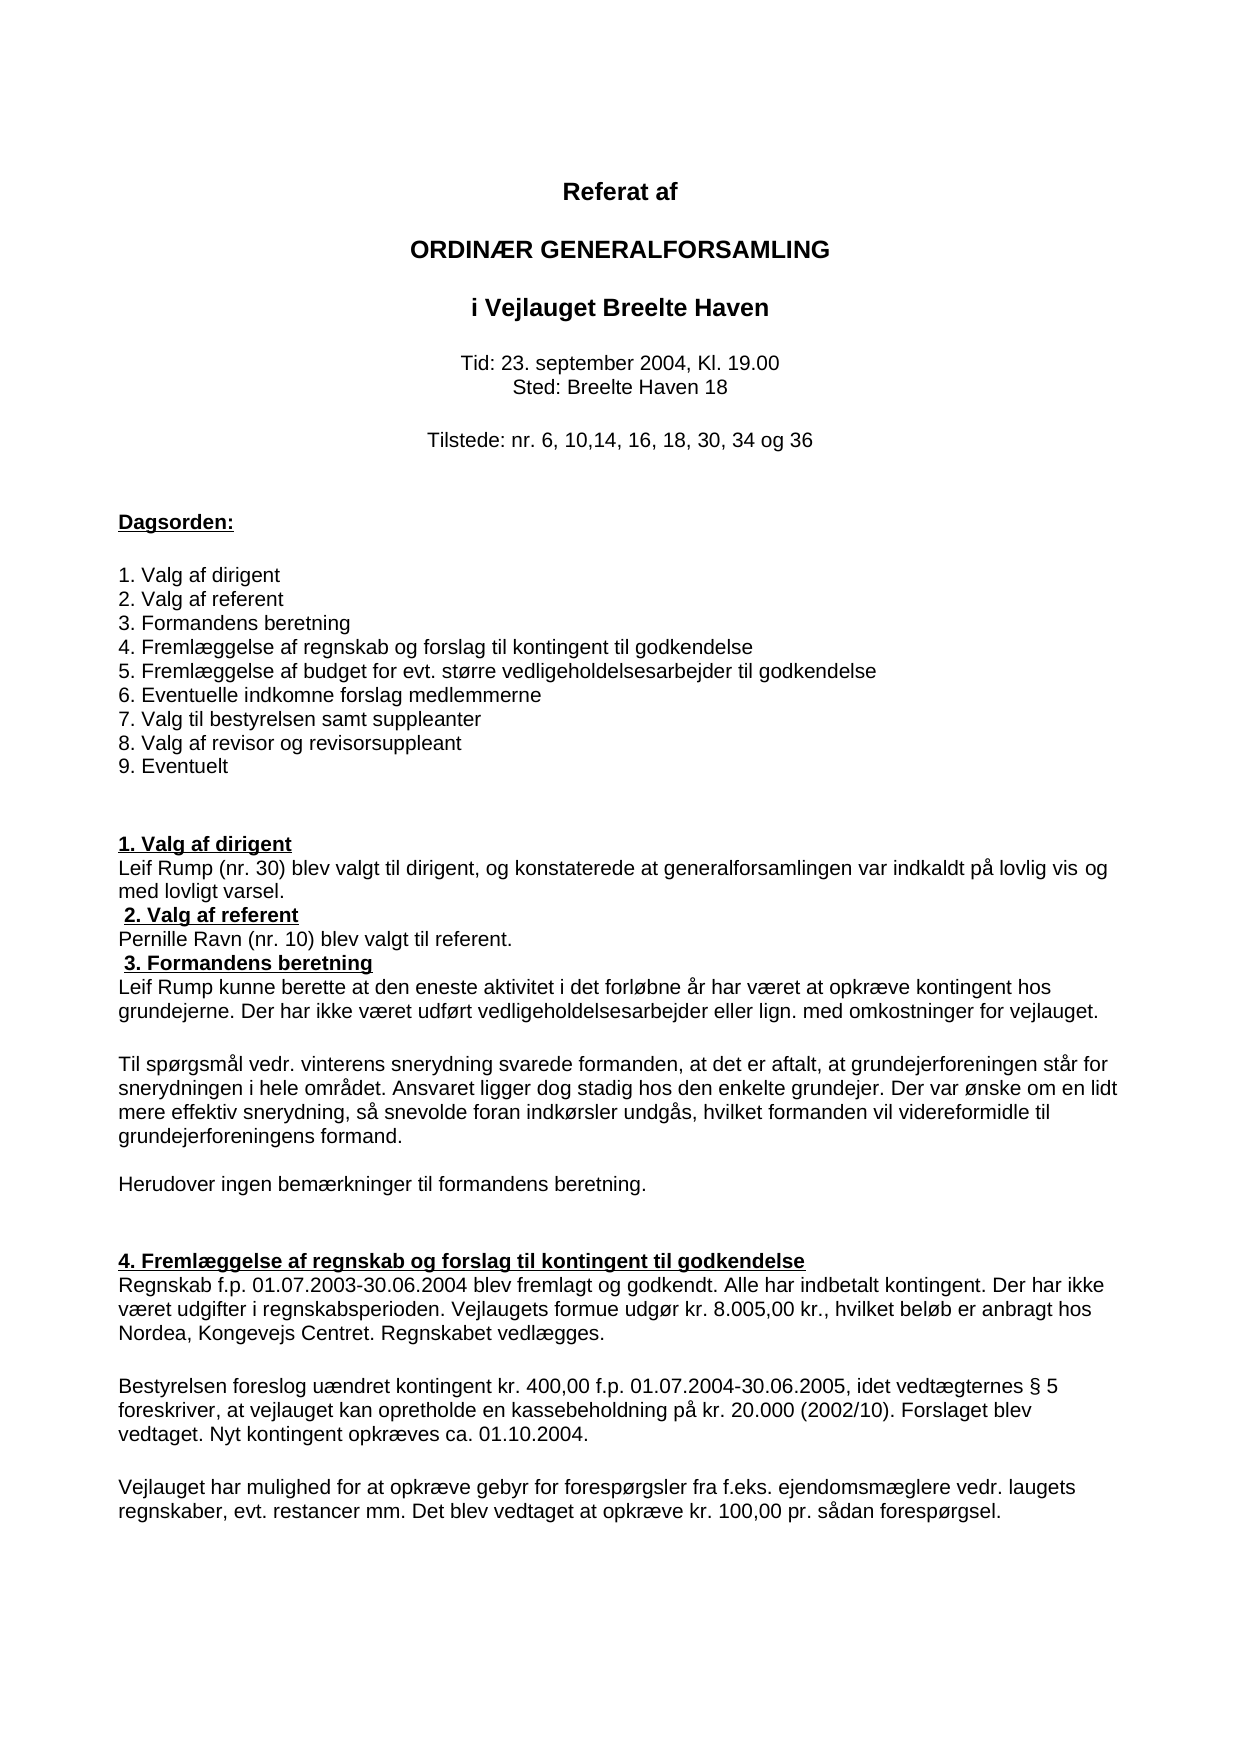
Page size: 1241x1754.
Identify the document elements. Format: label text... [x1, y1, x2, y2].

text 1. Valg af dirigent 2. Valg af referent 3. Formandens beretning 4. Fremlæggelse af regnskab og forslag til kontingent til godkendelse 5. Fremlæggelse af budget for evt. større vedligeholdelsesarbejder til godkendelse 6. Eventuelle indkomne forslag medlemmerne 7. Valg til bestyrelsen samt suppleanter 8. Valg af revisor og revisorsuppleant 9. Eventuelt [118, 563, 1122, 802]
text 4. Fremlæggelse af regnskab og forslag til kontingent til godkendelse Regnskab f.p. 01.07.2003-30.06.2004 blev fremlagt og godkendt. Alle har indbetalt kontingent. Der har ikke været udgifter i regnskabsperioden. Vejlaugets formue udgør kr. 8.005,00 kr., hvilket beløb er anbragt hos Nordea, Kongevejs Centret. Regnskabet vedlægges. [118, 1249, 1122, 1345]
text Vejlauget har mulighed for at opkræve gebyr for forespørgsler fra f.eks. ejendomsmæglere vedr. laugets regnskaber, evt. restancer mm. Det blev vedtaget at opkræve kr. 100,00 pr. sådan forespørgsel. [118, 1475, 1122, 1547]
text Bestyrelsen foreslog uændret kontingent kr. 400,00 f.p. 01.07.2004-30.06.2005, idet vedtægternes § 5 foreskriver, at vejlauget kan opretholde en kassebeholdning på kr. 20.000 (2002/10). Forslaget blev vedtaget. Nyt kontingent opkræves ca. 01.10.2004. [118, 1374, 1122, 1446]
text i Vejlauget Breelte Haven [118, 293, 1122, 321]
text Tilstede: nr. 6, 10,14, 16, 18, 30, 34 og 36 [118, 428, 1122, 480]
text Til spørgsmål vedr. vinterens snerydning svarede formanden, at det er aftalt, at grundejerforeningen står for snerydningen i hele området. Ansvaret ligger dog stadig hos den enkelte grundejer. Der var ønske om en lidt mere effektiv snerydning, så snevolde foran indkørsler undgås, hvilket formanden vil videreformidle til grundejerforeningens formand. Herudover ingen bemærkninger til formandens beretning. [118, 1052, 1122, 1220]
text Dagsorden: [118, 509, 1122, 533]
text Tid: 23. september 2004, Kl. 19.00 Sted: Breelte Haven 18 [118, 351, 1122, 398]
text Referat af ORDINÆR GENERALFORSAMLING [118, 177, 1122, 263]
text 1. Valg af dirigent Leif Rump (nr. 30) blev valgt til dirigent, og konstaterede at generalforsamlingen var indkaldt på lovlig vis og med lovligt varsel. 2. Valg af referent Pernille Ravn (nr. 10) blev valgt til referent. 3. Formandens beretning Leif Rump kunne berette at den eneste aktivitet i det forløbne år har været at opkræve kontingent hos grundejerne. Der har ikke været udført vedligeholdelsesarbejder eller lign. med omkostninger for vejlauget. [118, 831, 1122, 1023]
